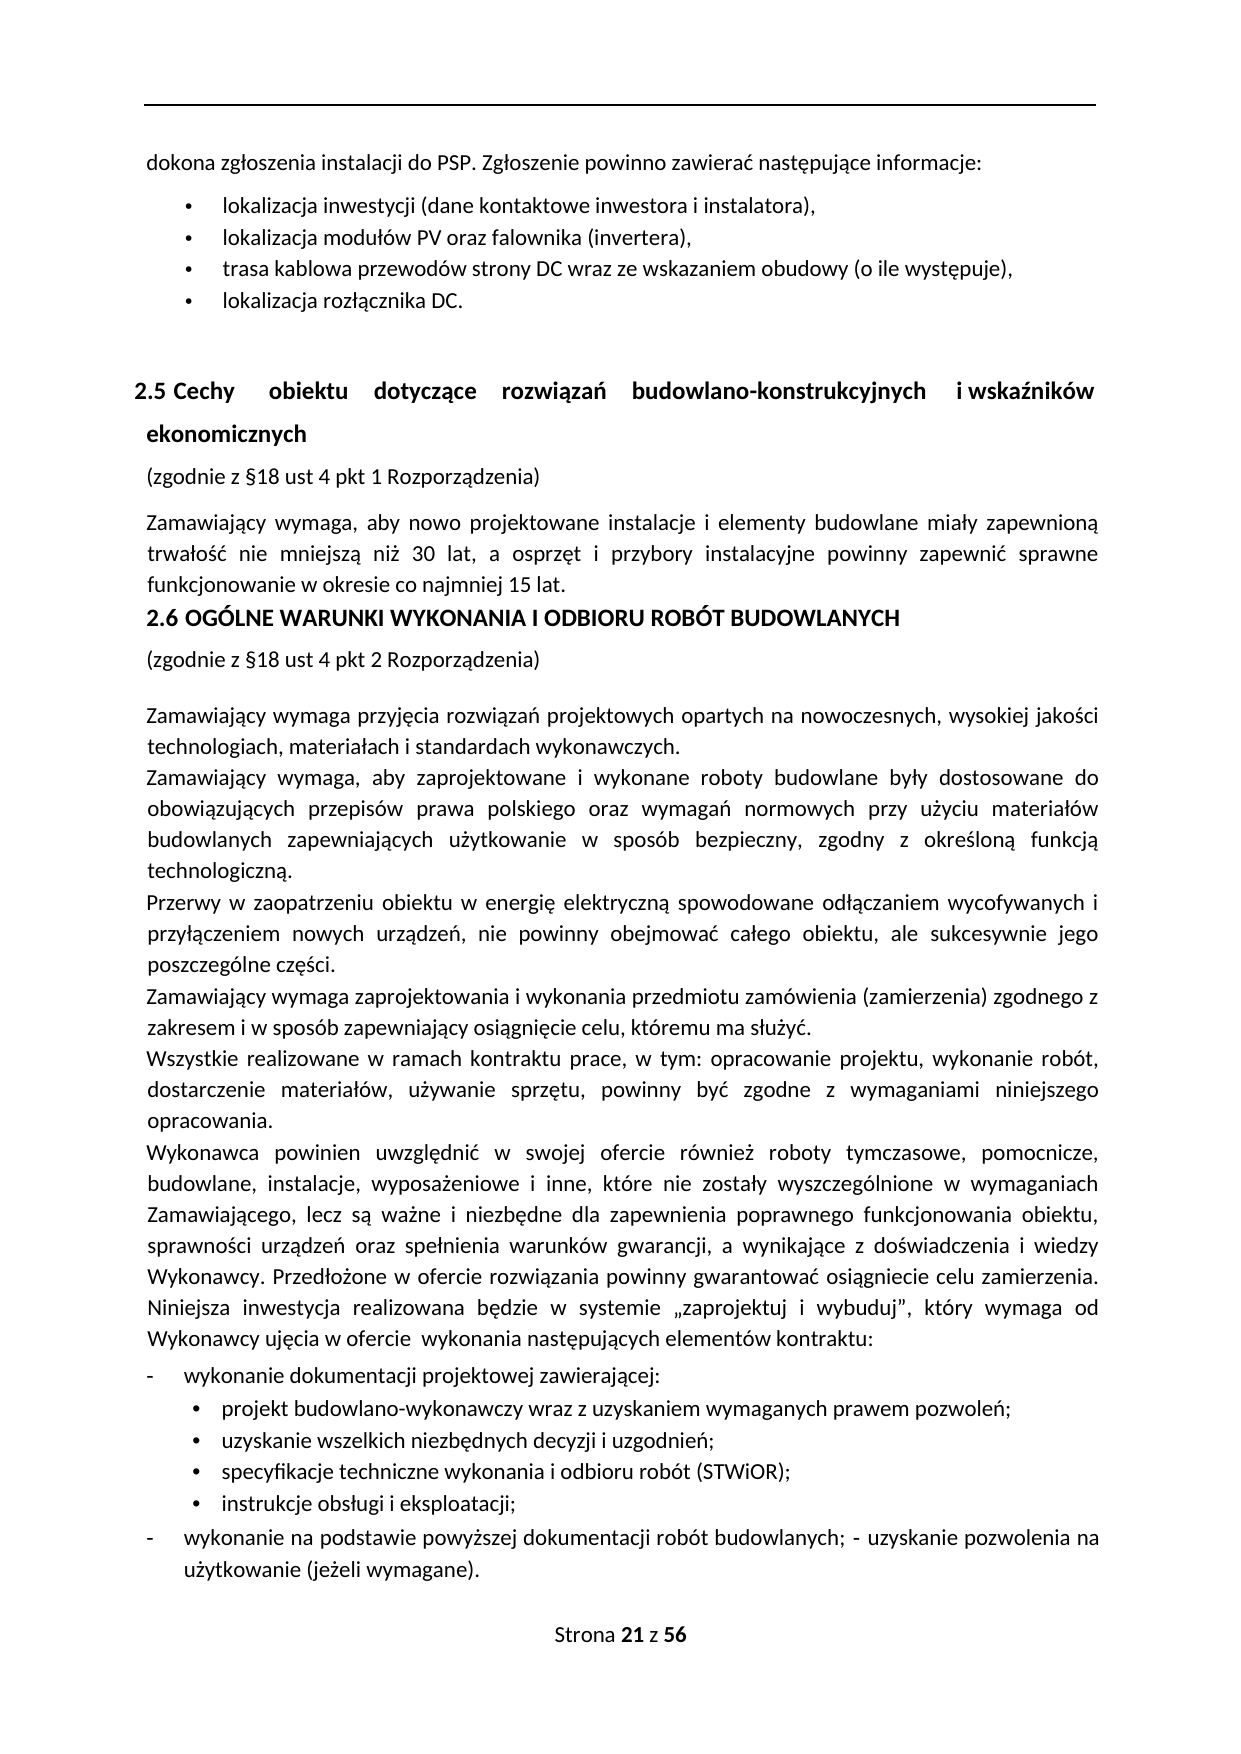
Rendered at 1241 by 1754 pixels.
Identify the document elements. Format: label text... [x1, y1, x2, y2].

text Zamawiający wymaga, aby nowo projektowane instalacje i elementy budowlane miały zapewnioną trwałość nie mniejszą niż 30 lat, a osprzęt i przybory instalacyjne powinny zapewnić sprawne funkcjonowanie w okresie co najmniej 15 lat. [146, 508, 1100, 598]
list trasa kablowa przewodów strony DC wraz ze wskazaniem obudowy (o ile występuje), [185, 254, 1100, 282]
text Wszystkie realizowane w ramach kontraktu prace, w tym: opracowanie projektu, wykonanie robót, dostarczenie materiałów, używanie sprzętu, powinny być zgodne z wymaganiami niniejszego opracowania. [146, 1044, 1100, 1134]
list wykonanie na podstawie powyższej dokumentacji robót budowlanych; - uzyskanie pozwolenia na użytkowanie (jeżeli wymagane). [146, 1521, 1100, 1583]
list uzyskanie wszelkich niezbędnych decyzji i uzgodnień; [192, 1426, 1100, 1454]
list projekt budowlano-wykonawczy wraz z uzyskaniem wymaganych prawem pozwoleń; [192, 1394, 1100, 1422]
text ekonomicznych [146, 419, 1101, 449]
text Zamawiający wymaga przyjęcia rozwiązań projektowych opartych na nowoczesnych, wysokiej jakości technologiach, materiałach i standardach wykonawczych. [146, 701, 1100, 760]
text Wykonawca powinien uwzględnić w swojej ofercie również roboty tymczasowe, pomocnicze, budowlane, instalacje, wyposażeniowe i inne, które nie zostały wyszczególnione w wymaganiach Zamawiającego, lecz są ważne i niezbędne dla zapewnienia poprawnego funkcjonowania obiektu, sprawności urządzeń oraz spełnienia warunków gwarancji, a wynikające z doświadczenia i wiedzy Wykonawcy. Przedłożone w ofercie rozwiązania powinny gwarantować osiągniecie celu zamierzenia. Niniejsza inwestycja realizowana będzie w systemie „zaprojektuj i wybuduj”, który wymaga od Wykonawcy ujęcia w ofercie wykonania następujących elementów kontraktu: [146, 1138, 1100, 1352]
text 2.5 Cechy obiektu dotyczące rozwiązań budowlano-konstrukcyjnych i wskaźników [134, 375, 1101, 406]
text Zamawiający wymaga zaprojektowania i wykonania przedmiotu zamówienia (zamierzenia) zgodnego z zakresem i w sposób zapewniający osiągnięcie celu, któremu ma służyć. [146, 982, 1100, 1041]
list lokalizacja rozłącznika DC. [185, 286, 1100, 314]
list lokalizacja inwestycji (dane kontaktowe inwestora i instalatora), [185, 191, 1100, 219]
text (zgodnie z §18 ust 4 pkt 1 Rozporządzenia) [146, 462, 1100, 490]
list lokalizacja modułów PV oraz falownika (invertera), [185, 223, 1100, 251]
text Zamawiający wymaga, aby zaprojektowane i wykonane roboty budowlane były dostosowane do obowiązujących przepisów prawa polskiego oraz wymagań normowych przy użyciu materiałów budowlanych zapewniających użytkowanie w sposób bezpieczny, zgodny z określoną funkcją technologiczną. [146, 763, 1100, 884]
list specyfikacje techniczne wykonania i odbioru robót (STWiOR); [192, 1457, 1100, 1485]
text Przerwy w zaopatrzeniu obiektu w energię elektryczną spowodowane odłączaniem wycofywanych i przyłączeniem nowych urządzeń, nie powinny obejmować całego obiektu, ale sukcesywnie jego poszczególne części. [146, 888, 1100, 978]
list instrukcje obsługi i eksploatacji; [192, 1489, 1100, 1517]
text (zgodnie z §18 ust 4 pkt 2 Rozporządzenia) [146, 645, 1100, 673]
text 2.6 OGÓLNE WARUNKI WYKONANIA I ODBIORU ROBÓT BUDOWLANYCH [146, 602, 1101, 633]
text dokona zgłoszenia instalacji do PSP. Zgłoszenie powinno zawierać następujące informacje: [146, 148, 1100, 176]
list wykonanie dokumentacji projektowej zawierającej: [146, 1359, 1100, 1390]
